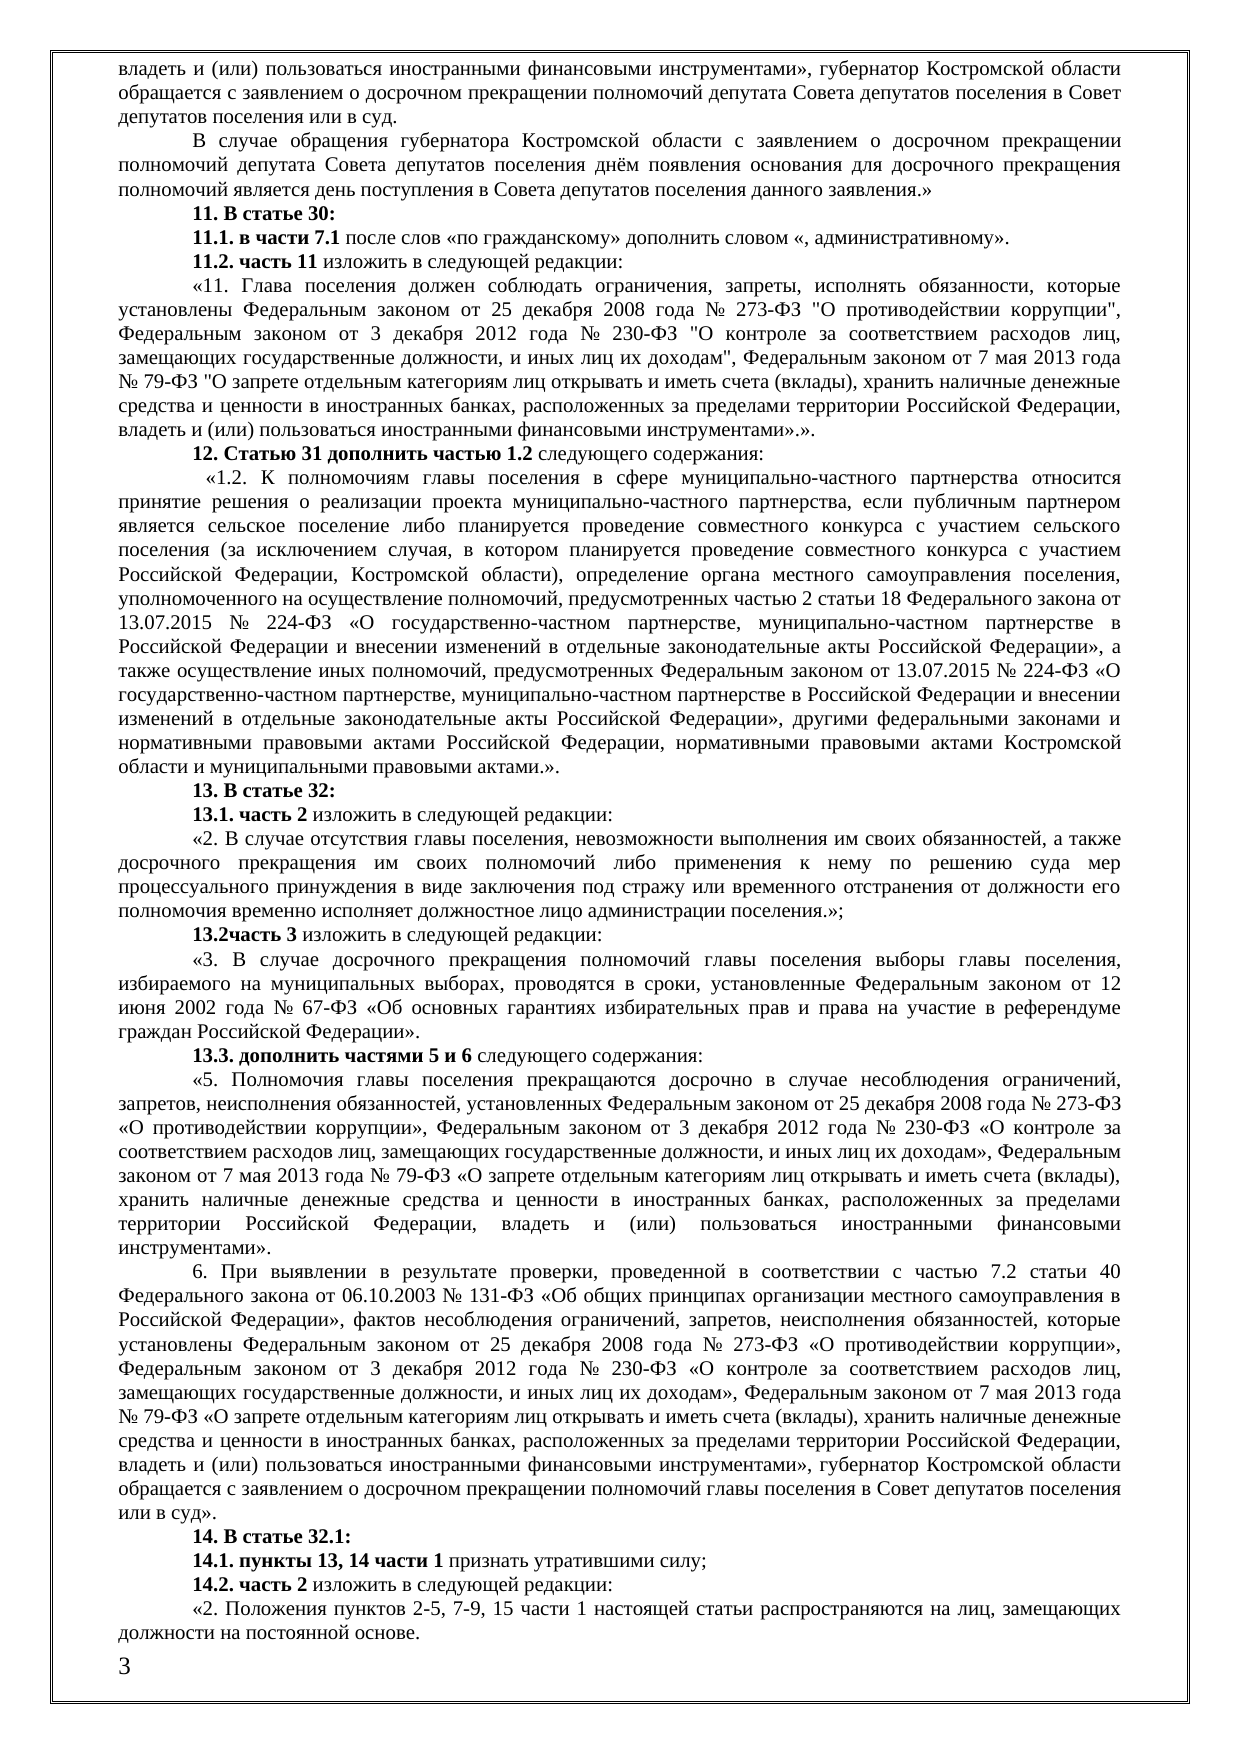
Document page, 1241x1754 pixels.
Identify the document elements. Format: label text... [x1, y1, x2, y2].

text 11.2. часть 11 изложить в следующей редакции: [118, 249, 1122, 273]
text 13.3. дополнить частями 5 и 6 следующего содержания: [118, 1043, 1122, 1067]
text 6. При выявлении в результате проверки, проведенной в соответствии с частью 7.2 статьи 40 Федерального закона от 06.10.2003 № 131-ФЗ «Об общих принципах организации местного самоуправления в Российской Федерации», фактов несоблюдения ограничений, запретов, неисполнения обязанностей, которые установлены Федеральным законом от 25 декабря 2008 года № 273-ФЗ «О противодействии коррупции», Федеральным законом от 3 декабря 2012 года № 230-ФЗ «О контроле за соответствием расходов лиц, замещающих государственные должности, и иных лиц их доходам», Федеральным законом от 7 мая 2013 года № 79-ФЗ «О запрете отдельным категориям лиц открывать и иметь счета (вклады), хранить наличные денежные средства и ценности в иностранных банках, расположенных за пределами территории Российской Федерации, владеть и (или) пользоваться иностранными финансовыми инструментами», губернатор Костромской области обращается с заявлением о досрочном прекращении полномочий главы поселения в Совет депутатов поселения или в суд». [118, 1259, 1122, 1524]
text 14. В статье 32.1: [118, 1524, 1122, 1548]
text «3. В случае досрочного прекращения полномочий главы поселения выборы главы поселения, избираемого на муниципальных выборах, проводятся в сроки, установленные Федеральным законом от 12 июня 2002 года № 67-ФЗ «Об основных гарантиях избирательных прав и права на участие в референдуме граждан Российской Федерации». [118, 946, 1122, 1043]
text В случае обращения губернатора Костромской области с заявлением о досрочном прекращении полномочий депутата Совета депутатов поселения днём появления основания для досрочного прекращения полномочий является день поступления в Совета депутатов поселения данного заявления.» [118, 128, 1122, 201]
text «2. Положения пунктов 2-5, 7-9, 15 части 1 настоящей статьи распространяются на лиц, замещающих должности на постоянной основе. [118, 1596, 1122, 1644]
text «5. Полномочия главы поселения прекращаются досрочно в случае несоблюдения ограничений, запретов, неисполнения обязанностей, установленных Федеральным законом от 25 декабря 2008 года № 273-ФЗ «О противодействии коррупции», Федеральным законом от 3 декабря 2012 года № 230-ФЗ «О контроле за соответствием расходов лиц, замещающих государственные должности, и иных лиц их доходам», Федеральным законом от 7 мая 2013 года № 79-ФЗ «О запрете отдельным категориям лиц открывать и иметь счета (вклады), хранить наличные денежные средства и ценности в иностранных банках, расположенных за пределами территории Российской Федерации, владеть и (или) пользоваться иностранными финансовыми инструментами». [118, 1067, 1122, 1259]
text «2. В случае отсутствия главы поселения, невозможности выполнения им своих обязанностей, а также досрочного прекращения им своих полномочий либо применения к нему по решению суда мер процессуального принуждения в виде заключения под стражу или временного отстранения от должности его полномочия временно исполняет должностное лицо администрации поселения.»; [118, 826, 1122, 922]
text 14.2. часть 2 изложить в следующей редакции: [118, 1572, 1122, 1596]
text «11. Глава поселения должен соблюдать ограничения, запреты, исполнять обязанности, которые установлены Федеральным законом от 25 декабря 2008 года № 273-ФЗ "О противодействии коррупции", Федеральным законом от 3 декабря 2012 года № 230-ФЗ "О контроле за соответствием расходов лиц, замещающих государственные должности, и иных лиц их доходам", Федеральным законом от 7 мая 2013 года № 79-ФЗ "О запрете отдельным категориям лиц открывать и иметь счета (вклады), хранить наличные денежные средства и ценности в иностранных банках, расположенных за пределами территории Российской Федерации, владеть и (или) пользоваться иностранными финансовыми инструментами».». [118, 273, 1122, 441]
text 11. В статье 30: [118, 201, 1122, 224]
text 12. Статью 31 дополнить частью 1.2 следующего содержания: [118, 441, 1122, 465]
text 14.1. пункты 13, 14 части 1 признать утратившими силу; [118, 1548, 1122, 1572]
text «1.2. К полномочиям главы поселения в сфере муниципально-частного партнерства относится принятие решения о реализации проекта муниципально-частного партнерства, если публичным партнером является сельское поселение либо планируется проведение совместного конкурса с участием сельского поселения (за исключением случая, в котором планируется проведение совместного конкурса с участием Российской Федерации, Костромской области), определение органа местного самоуправления поселения, уполномоченного на осуществление полномочий, предусмотренных частью 2 статьи 18 Федерального закона от 13.07.2015 № 224-ФЗ «О государственно-частном партнерстве, муниципально-частном партнерстве в Российской Федерации и внесении изменений в отдельные законодательные акты Российской Федерации», а также осуществление иных полномочий, предусмотренных Федеральным законом от 13.07.2015 № 224-ФЗ «О государственно-частном партнерстве, муниципально-частном партнерстве в Российской Федерации и внесении изменений в отдельные законодательные акты Российской Федерации», другими федеральными законами и нормативными правовыми актами Российской Федерации, нормативными правовыми актами Костромской области и муниципальными правовыми актами.». [118, 465, 1122, 778]
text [118, 56, 1122, 128]
text 13.2часть 3 изложить в следующей редакции: [118, 922, 1122, 946]
text 11.1. в части 7.1 после слов «по гражданскому» дополнить словом «, административному». [118, 224, 1122, 249]
text 13.1. часть 2 изложить в следующей редакции: [118, 802, 1122, 826]
text 13. В статье 32: [118, 778, 1122, 802]
